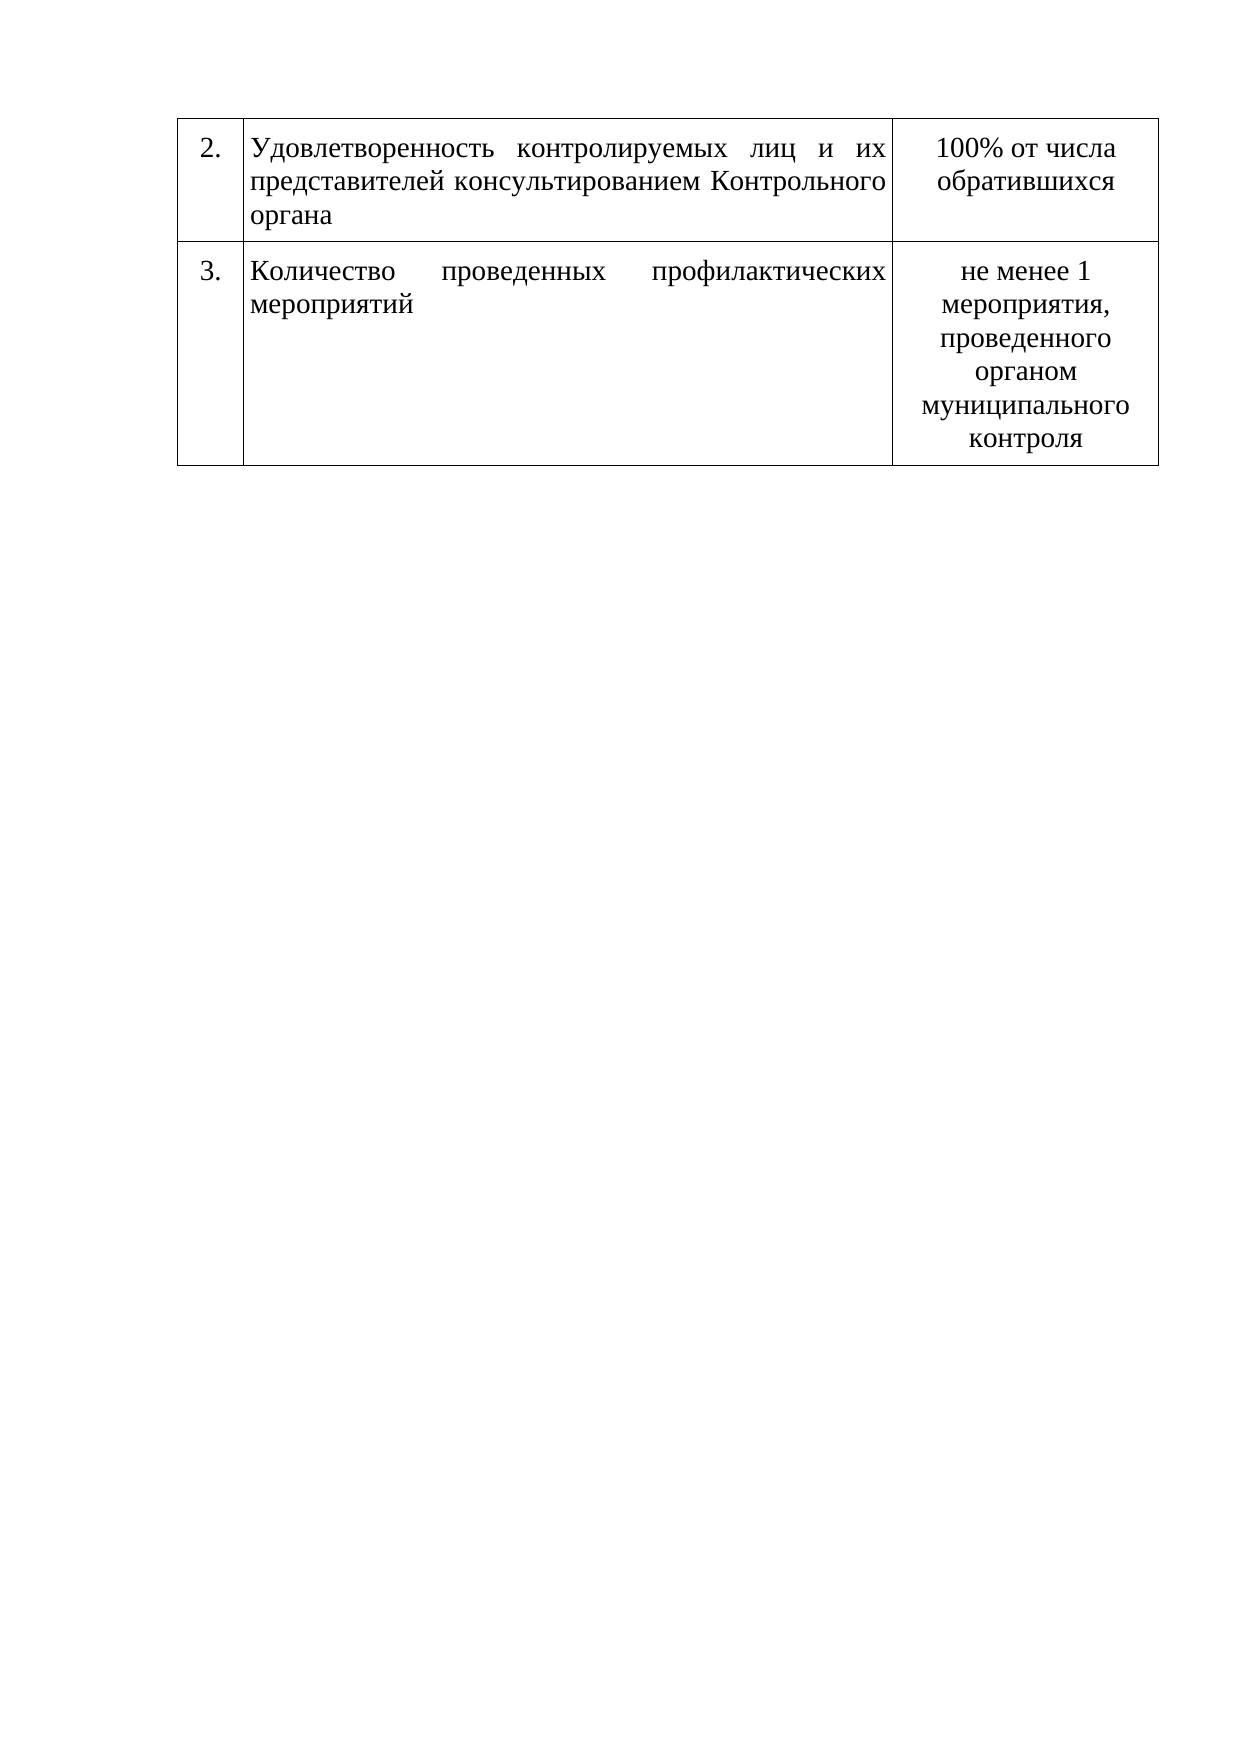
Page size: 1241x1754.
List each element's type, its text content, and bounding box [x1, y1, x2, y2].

table_cell Количество проведенных профилактических мероприятий [244, 242, 892, 464]
table_cell Удовлетворенность контролируемых лиц и их представителей консультированием Контрольного органа [244, 119, 892, 241]
table_cell 100% от числа обратившихся [893, 119, 1158, 241]
table_cell 3. [178, 242, 243, 464]
table_cell 2. [178, 119, 243, 241]
table_cell не менее 1 мероприятия, проведенного органом муниципального контроля [893, 242, 1158, 464]
